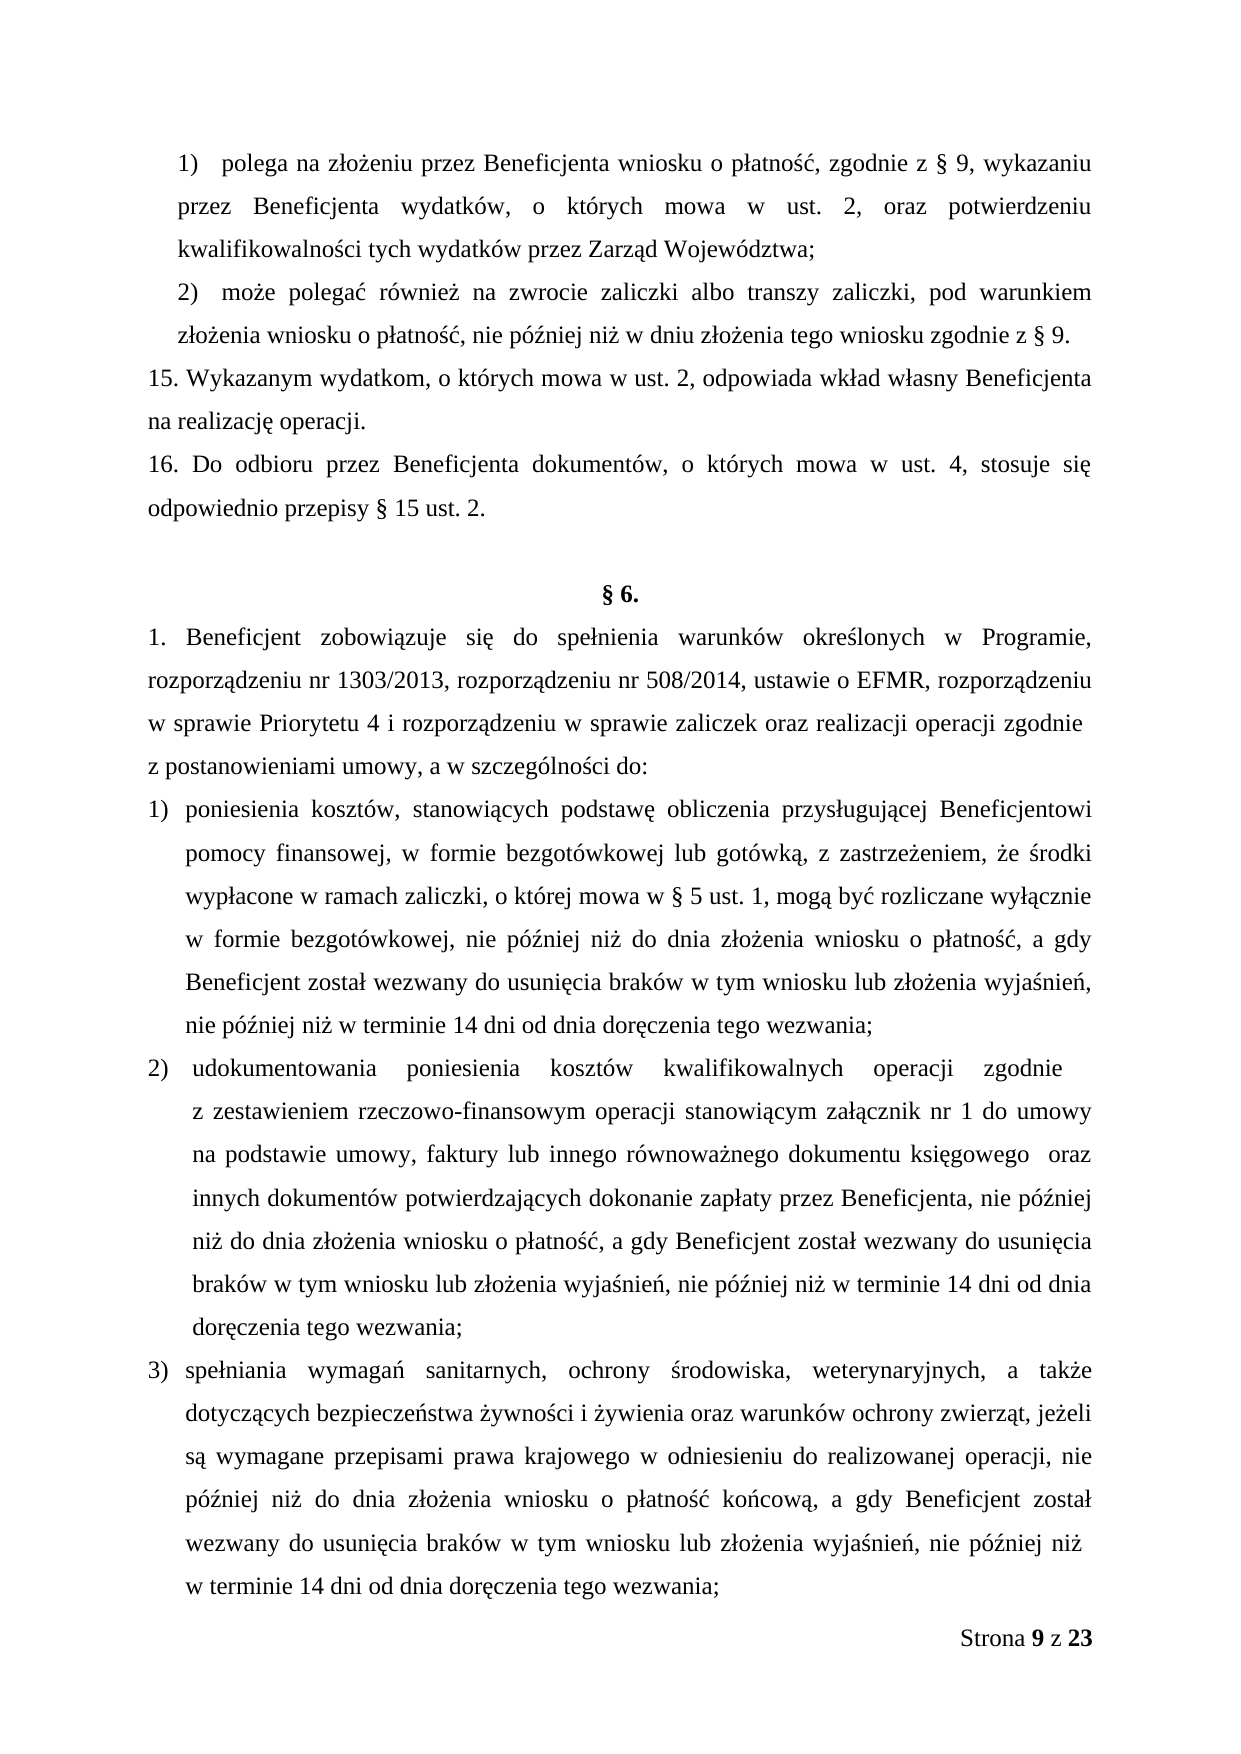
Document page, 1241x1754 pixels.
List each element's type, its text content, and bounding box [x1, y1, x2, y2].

text § 6. [148, 579, 1093, 608]
list spełniania wymagań sanitarnych, ochrony środowiska, weterynaryjnych, a także dotyczących bezpieczeństwa żywności i żywienia oraz warunków ochrony zwierząt, jeżeli są wymagane przepisami prawa krajowego w odniesieniu do realizowanej operacji, nie później niż do dnia złożenia wniosku o płatność końcową, a gdy Beneficjent został wezwany do usunięcia braków w tym wniosku lub złożenia wyjaśnień, nie później niż w terminie 14 dni od dnia doręczenia tego wezwania; [148, 1355, 1093, 1599]
list udokumentowania poniesienia kosztów kwalifikowalnych operacji zgodnie z zestawieniem rzeczowo-finansowym operacji stanowiącym załącznik nr 1 do umowy na podstawie umowy, faktury lub innego równoważnego dokumentu księgowego oraz innych dokumentów potwierdzających dokonanie zapłaty przez Beneficjenta, nie później niż do dnia złożenia wniosku o płatność, a gdy Beneficjent został wezwany do usunięcia braków w tym wniosku lub złożenia wyjaśnień, nie później niż w terminie 14 dni od dnia doręczenia tego wezwania; [148, 1053, 1093, 1341]
text 16. Do odbioru przez Beneficjenta dokumentów, o których mowa w ust. 4, stosuje się odpowiednio przepisy § 15 ust. 2. [148, 449, 1093, 521]
text 2) może polegać również na zwrocie zaliczki albo transzy zaliczki, pod warunkiem złożenia wniosku o płatność, nie później niż w dniu złożenia tego wniosku zgodnie z § 9. [177, 277, 1093, 349]
list poniesienia kosztów, stanowiących podstawę obliczenia przysługującej Beneficjentowi pomocy finansowej, w formie bezgotówkowej lub gotówką, z zastrzeżeniem, że środki wypłacone w ramach zaliczki, o której mowa w § 5 ust. 1, mogą być rozliczane wyłącznie w formie bezgotówkowej, nie później niż do dnia złożenia wniosku o płatność, a gdy Beneficjent został wezwany do usunięcia braków w tym wniosku lub złożenia wyjaśnień, nie później niż w terminie 14 dni od dnia doręczenia tego wezwania; [148, 794, 1093, 1039]
text 15. Wykazanym wydatkom, o których mowa w ust. 2, odpowiada wkład własny Beneficjenta na realizację operacji. [148, 363, 1093, 435]
text 1. Beneficjent zobowiązuje się do spełnienia warunków określonych w Programie, rozporządzeniu nr 1303/2013, rozporządzeniu nr 508/2014, ustawie o EFMR, rozporządzeniu w sprawie Priorytetu 4 i rozporządzeniu w sprawie zaliczek oraz realizacji operacji zgodnie z postanowieniami umowy, a w szczególności do: [148, 622, 1093, 780]
text 1) polega na złożeniu przez Beneficjenta wniosku o płatność, zgodnie z § 9, wykazaniu przez Beneficjenta wydatków, o których mowa w ust. 2, oraz potwierdzeniu kwalifikowalności tych wydatków przez Zarząd Województwa; [177, 148, 1093, 263]
